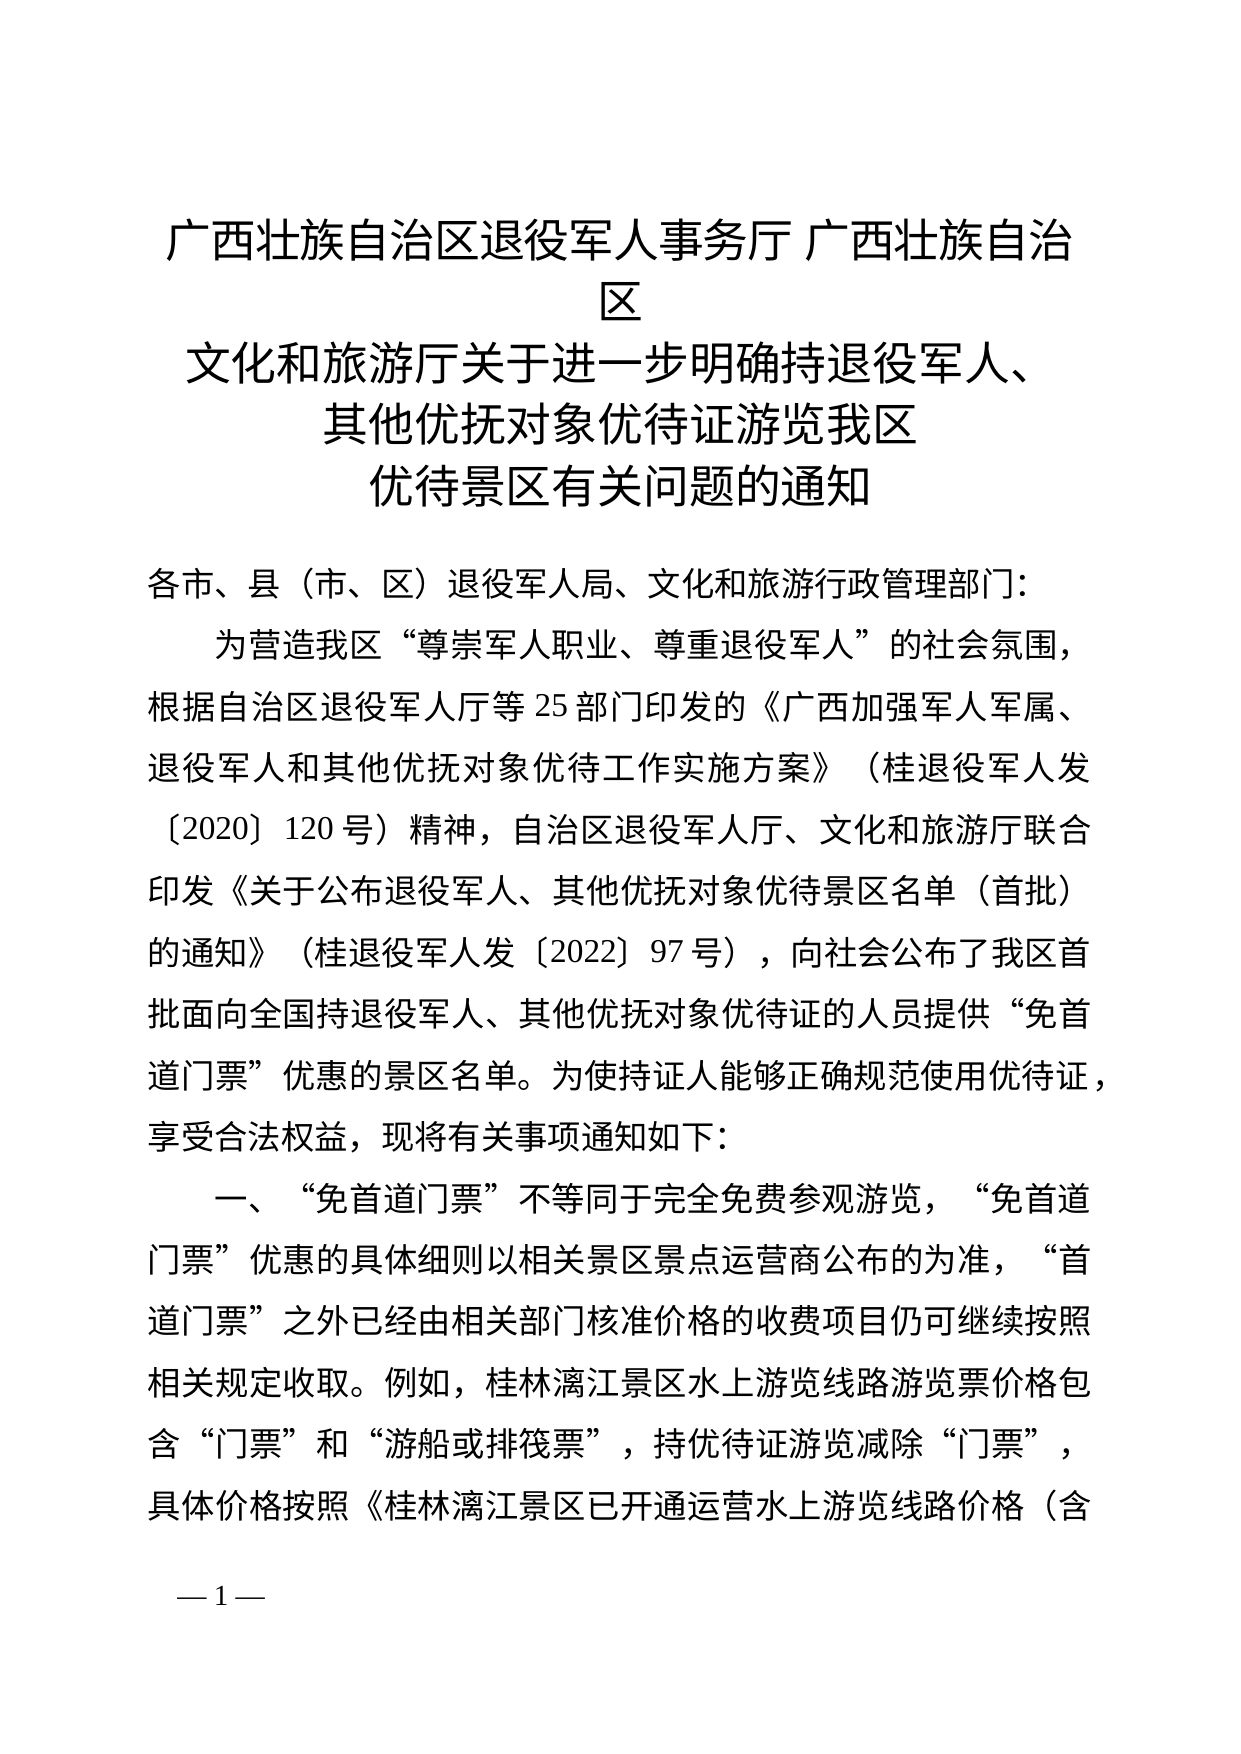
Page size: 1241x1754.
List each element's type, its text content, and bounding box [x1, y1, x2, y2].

text 广西壮族自治区退役军人事务厅 广西壮族自治区 [148, 208, 1092, 331]
text 优待景区有关问题的通知 [148, 454, 1092, 516]
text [148, 1166, 1092, 1534]
text 其他优抚对象优待证游览我区 [148, 393, 1092, 454]
text 文化和旅游厅关于进一步明确持退役军人、 [148, 331, 1092, 393]
text 各市、县（市、区）退役军人局、文化和旅游行政管理部门： [148, 551, 1092, 613]
text 为营造我区“尊崇军人职业、尊重退役军人”的社会氛围，根据自治区退役军人厅等25部门印发的《广西加强军人军属、退役军人和其他优抚对象优待工作实施方案》（桂退役军人发〔2020〕120号）精神，自治区退役军人厅、文化和旅游厅联合印发《关于公布退役军人、其他优抚对象优待景区名单（首批）的通知》（桂退役军人发〔2022〕97号），向社会公布了我区首批面向全国持退役军人、其他优抚对象优待证的人员提供“免首道门票”优惠的景区名单。为使持证人能够正确规范使用优待证，享受合法权益，现将有关事项通知如下： [148, 613, 1092, 1166]
